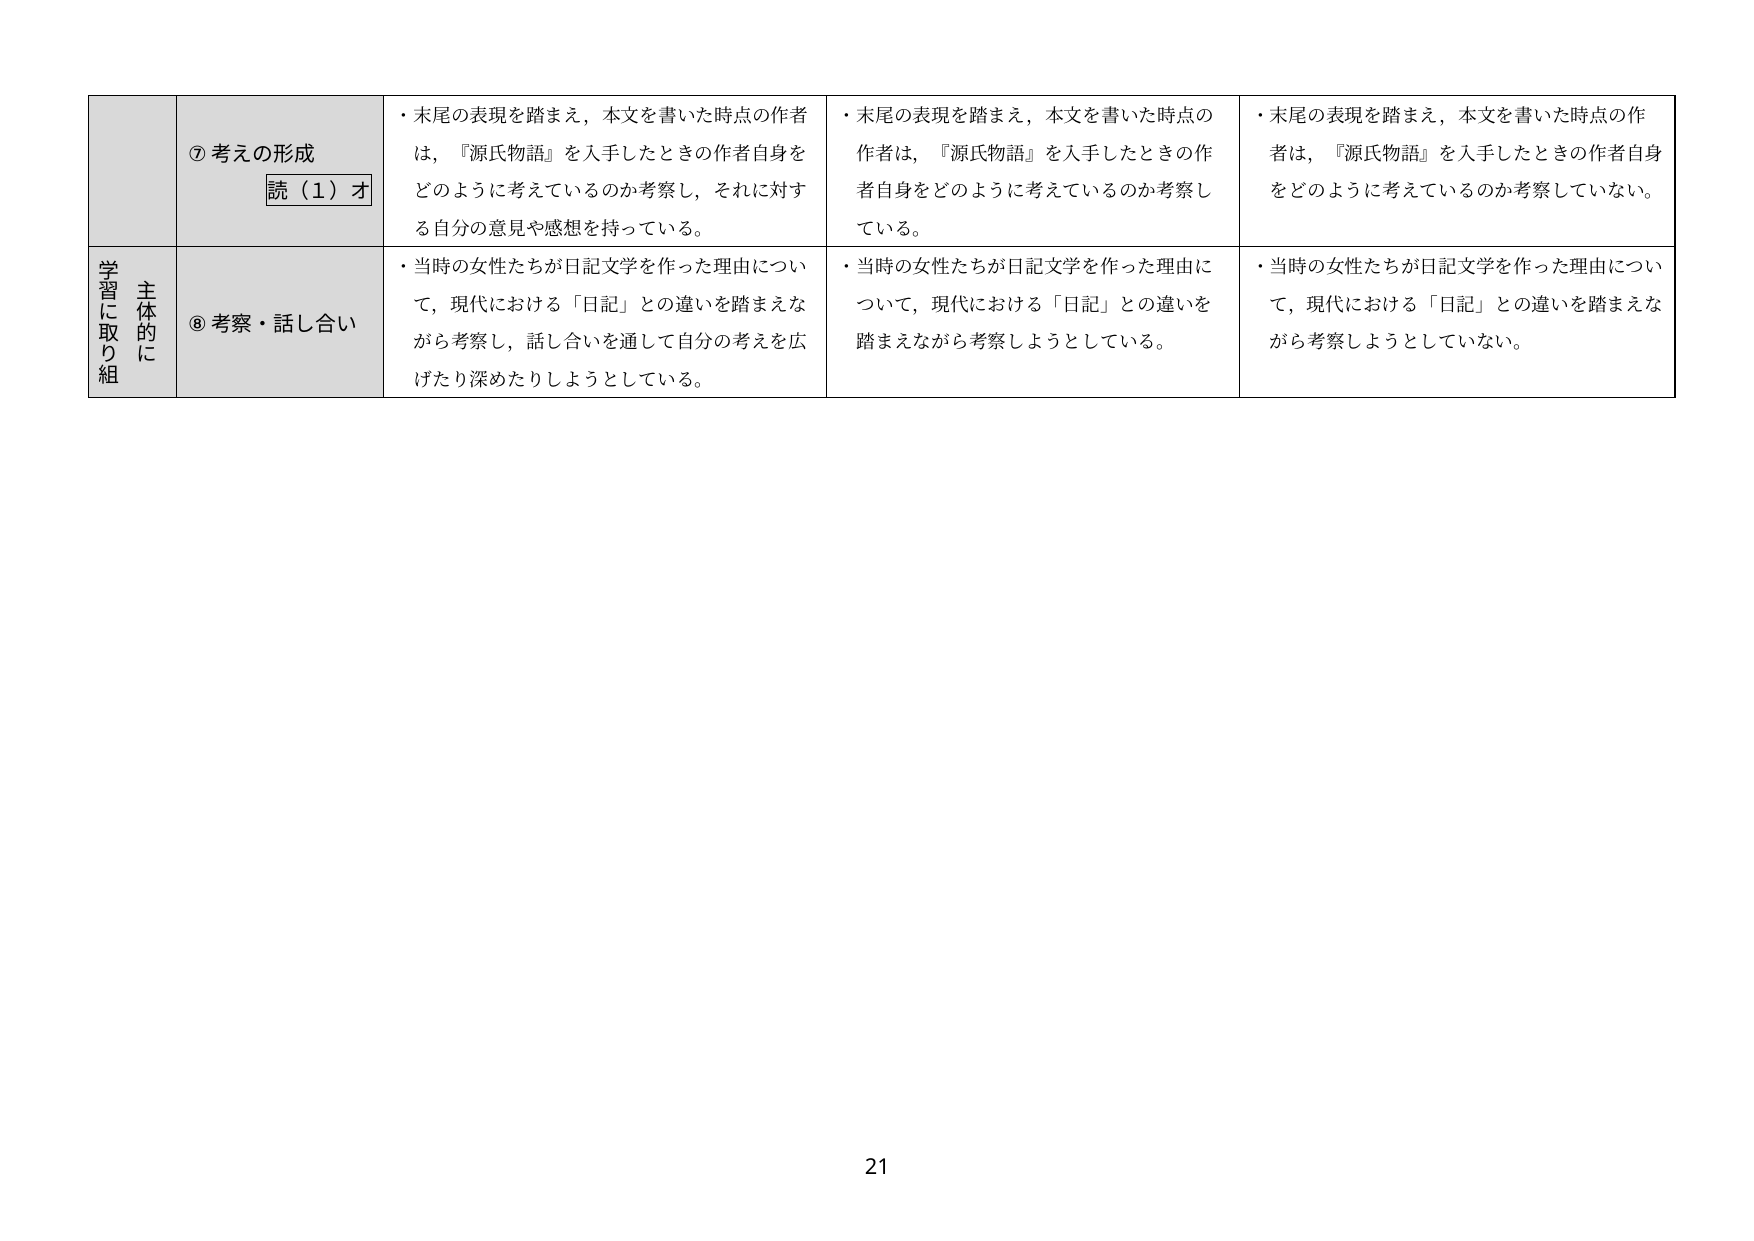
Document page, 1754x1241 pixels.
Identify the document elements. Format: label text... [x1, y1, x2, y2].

table_cell ・当時の女性たちが日記文学を作った理由について，現代における「日記」との違いを踏まえながら考察し，話し合いを通して自分の考えを広げたり深めたりしようとしている。 [384, 247, 826, 397]
table_cell ・当時の女性たちが日記文学を作った理由について，現代における「日記」との違いを踏まえながら考察しようとしていない。 [1240, 247, 1674, 397]
table_cell ・当時の女性たちが日記文学を作った理由について，現代における「日記」との違いを踏まえながら考察しようとしている。 [827, 247, 1239, 397]
table_cell ・末尾の表現を踏まえ，本文を書いた時点の作者は，『源氏物語』を入手したときの作者自身をどのように考えているのか考察している。 [827, 96, 1239, 246]
table_cell ・末尾の表現を踏まえ，本文を書いた時点の作者は，『源氏物語』を入手したときの作者自身をどのように考えているのか考察し，それに対する自分の意見や感想を持っている。 [384, 96, 826, 246]
table_cell ⑦考えの形成 読（１）オ [177, 96, 383, 246]
table_cell ・末尾の表現を踏まえ，本文を書いた時点の作者は，『源氏物語』を入手したときの作者自身をどのように考えているのか考察していない。 [1240, 96, 1674, 246]
table_cell ⑧考察・話し合い [177, 247, 383, 397]
table_cell 主体的に 学習に取り組む態度 [89, 247, 176, 397]
